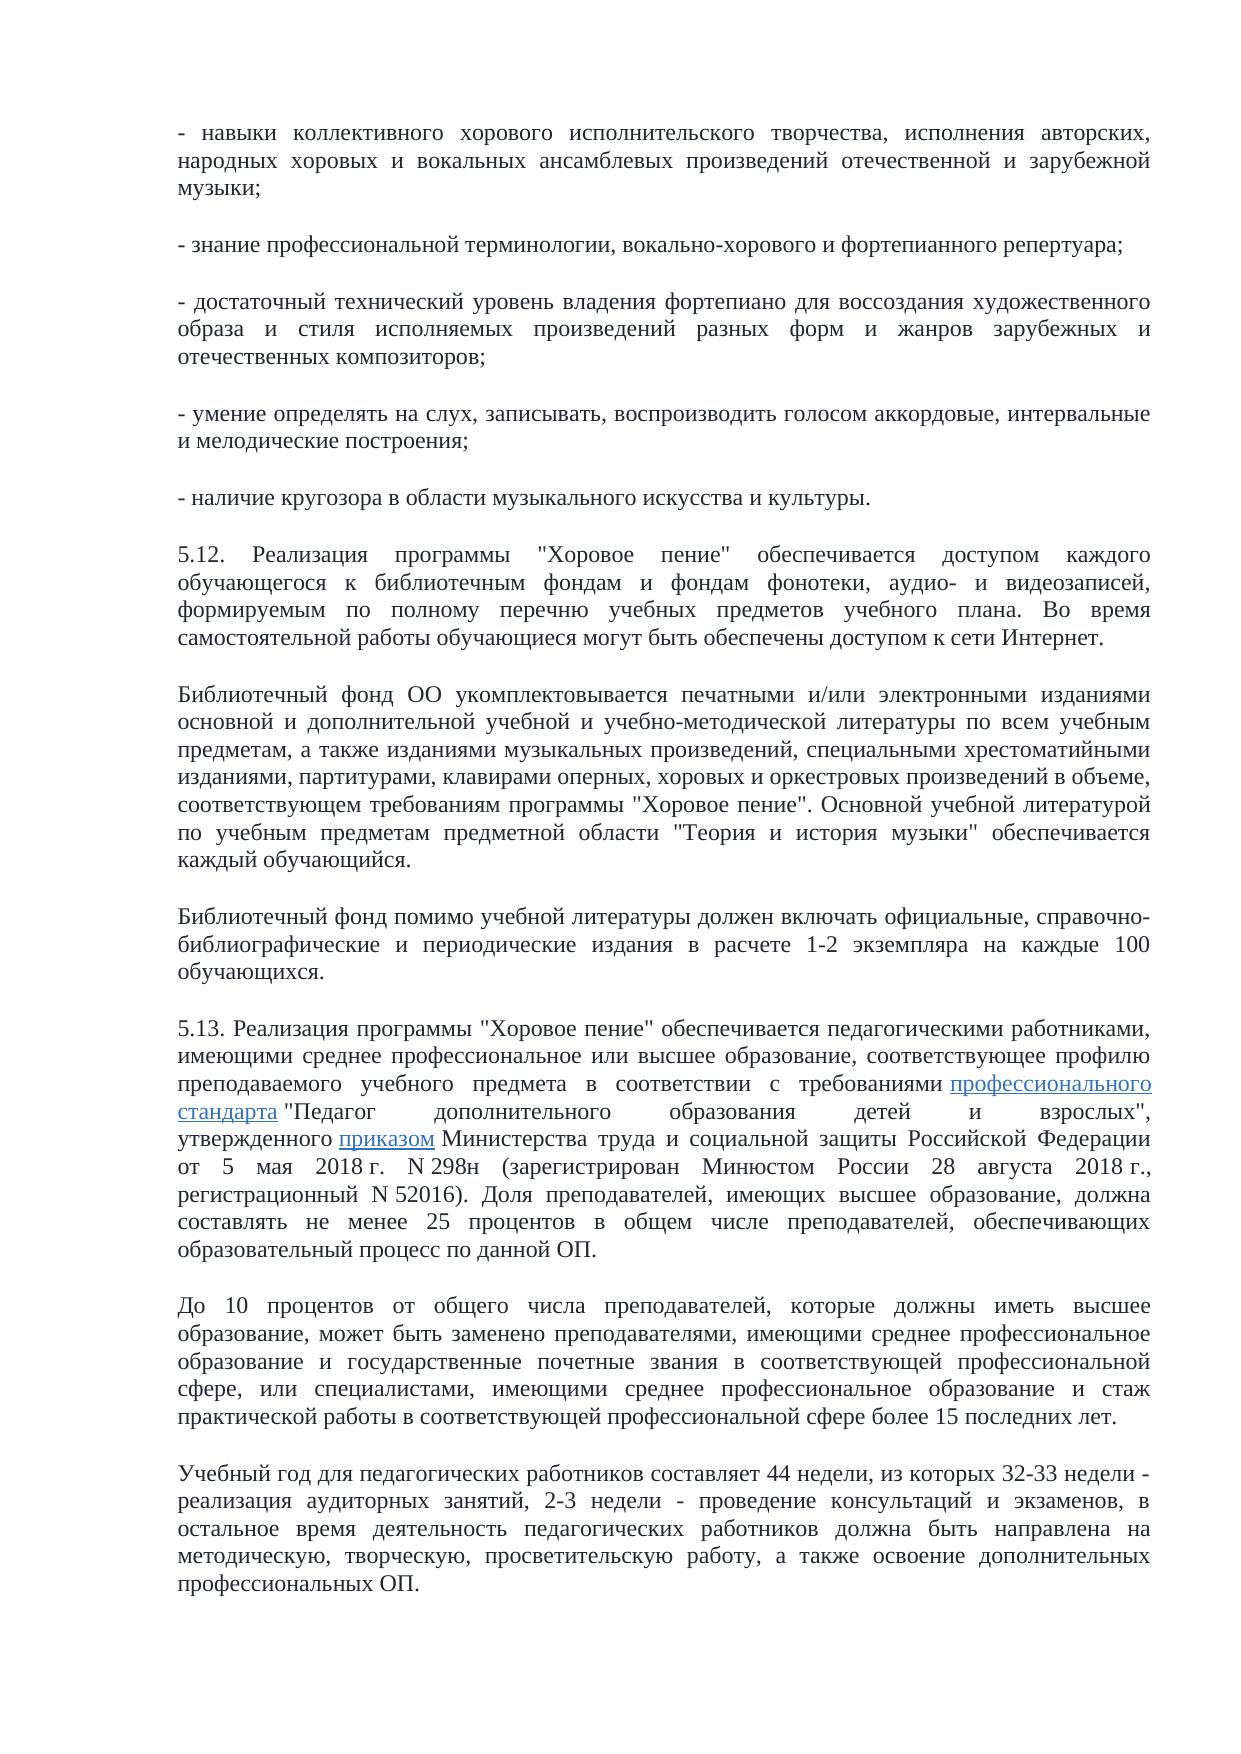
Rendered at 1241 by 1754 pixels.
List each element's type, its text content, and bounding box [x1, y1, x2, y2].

text До 10 процентов от общего числа преподавателей, которые должны иметь высшее образование, может быть заменено преподавателями, имеющими среднее профессиональное образование и государственные почетные звания в соответствующей профессиональной сфере, или специалистами, имеющими среднее профессиональное образование и стаж практической работы в соответствующей профессиональной сфере более 15 последних лет. [177, 1292, 1152, 1429]
text - знание профессиональной терминологии, вокально-хорового и фортепианного репертуара; [177, 230, 1152, 258]
text - навыки коллективного хорового исполнительского творчества, исполнения авторских, народных хоровых и вокальных ансамблевых произведений отечественной и зарубежной музыки; [177, 118, 1152, 201]
text Библиотечный фонд ОО укомплектовывается печатными и/или электронными изданиями основной и дополнительной учебной и учебно-методической литературы по всем учебным предметам, а также изданиями музыкальных произведений, специальными хрестоматийными изданиями, партитурами, клавирами оперных, хоровых и оркестровых произведений в объеме, соответствующем требованиям программы "Хоровое пение". Основной учебной литературой по учебным предметам предметной области "Теория и история музыки" обеспечивается каждый обучающийся. [177, 679, 1152, 873]
text Библиотечный фонд помимо учебной литературы должен включать официальные, справочно-библиографические и периодические издания в расчете 1-2 экземпляра на каждые 100 обучающихся. [177, 902, 1152, 985]
text - умение определять на слух, записывать, воспроизводить голосом аккордовые, интервальные и мелодические построения; [177, 399, 1152, 454]
text Учебный год для педагогических работников составляет 44 недели, из которых 32-33 недели - реализация аудиторных занятий, 2-3 недели - проведение консультаций и экзаменов, в остальное время деятельность педагогических работников должна быть направлена на методическую, творческую, просветительскую работу, а также освоение дополнительных профессиональных ОП. [177, 1459, 1152, 1597]
text 5.13. Реализация программы "Хоровое пение" обеспечивается педагогическими работниками, имеющими среднее профессиональное или высшее образование, соответствующее профилю преподаваемого учебного предмета в соответствии с требованиями профессионального стандарта "Педагог дополнительного образования детей и взрослых", утвержденного приказом Министерства труда и социальной защиты Российской Федерации от 5 мая 2018 г. N 298н (зарегистрирован Минюстом России 28 августа 2018 г., регистрационный N 52016). Доля преподавателей, имеющих высшее образование, должна составлять не менее 25 процентов в общем числе преподавателей, обеспечивающих образовательный процесс по данной ОП. [177, 1014, 1152, 1262]
text 5.12. Реализация программы "Хоровое пение" обеспечивается доступом каждого обучающегося к библиотечным фондам и фондам фонотеки, аудио- и видеозаписей, формируемым по полному перечню учебных предметов учебного плана. Во время самостоятельной работы обучающиеся могут быть обеспечены доступом к сети Интернет. [177, 540, 1152, 650]
text - достаточный технический уровень владения фортепиано для воссоздания художественного образа и стиля исполняемых произведений разных форм и жанров зарубежных и отечественных композиторов; [177, 287, 1152, 370]
text - наличие кругозора в области музыкального искусства и культуры. [177, 483, 1152, 511]
